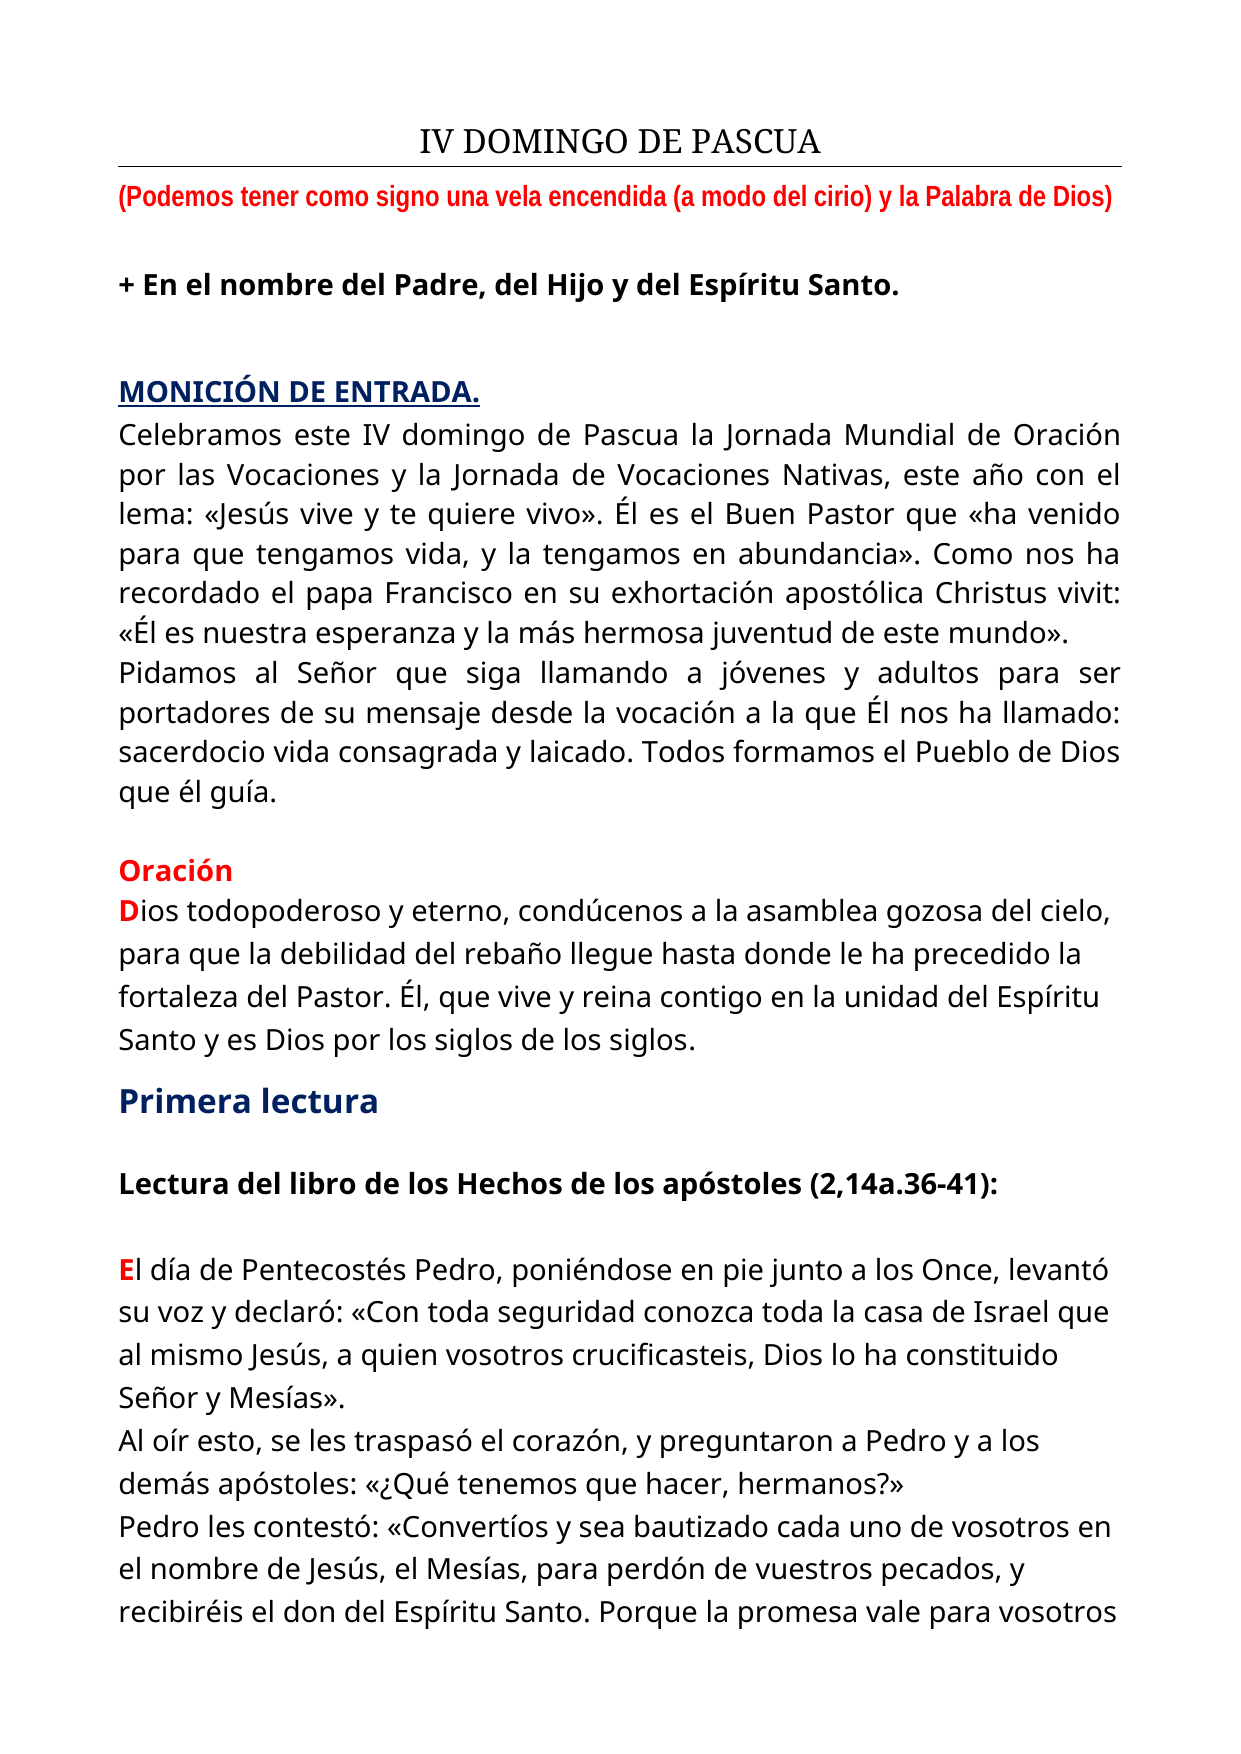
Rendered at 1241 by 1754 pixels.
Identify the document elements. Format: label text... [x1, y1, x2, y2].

text Dios todopoderoso y eterno, condúcenos a la asamblea gozosa del cielo, para que la debilidad del rebaño llegue hasta donde le ha precedido la fortaleza del Pastor. Él, que vive y reina contigo en la unidad del Espíritu Santo y es Dios por los siglos de los siglos. [118, 890, 1122, 1058]
text Oración [118, 851, 1122, 890]
text MONICIÓN DE ENTRADA. [118, 371, 1124, 411]
text Pidamos al Señor que siga llamando a jóvenes y adultos para ser portadores de su mensaje desde la vocación a la que Él nos ha llamado: sacerdocio vida consagrada y laicado. Todos formamos el Pueblo de Dios que él guía. [118, 652, 1122, 811]
text Celebramos este IV domingo de Pascua la Jornada Mundial de Oración por las Vocaciones y la Jornada de Vocaciones Nativas, este año con el lema: «Jesús vive y te quiere vivo». Él es el Buen Pastor que «ha venido para que tengamos vida, y la tengamos en abundancia». Como nos ha recordado el papa Francisco en su exhortación apostólica Christus vivit: «Él es nuestra esperanza y la más hermosa juventud de este mundo». [118, 414, 1122, 652]
text + En el nombre del Padre, del Hijo y del Espíritu Santo. [118, 264, 1122, 303]
text IV DOMINGO DE PASCUA [118, 118, 1122, 166]
text (Podemos tener como signo una vela encendida (a modo del cirio) y la Palabra de Dios) [118, 179, 1124, 213]
text Primera lectura [118, 1078, 1122, 1124]
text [118, 1163, 1122, 1631]
